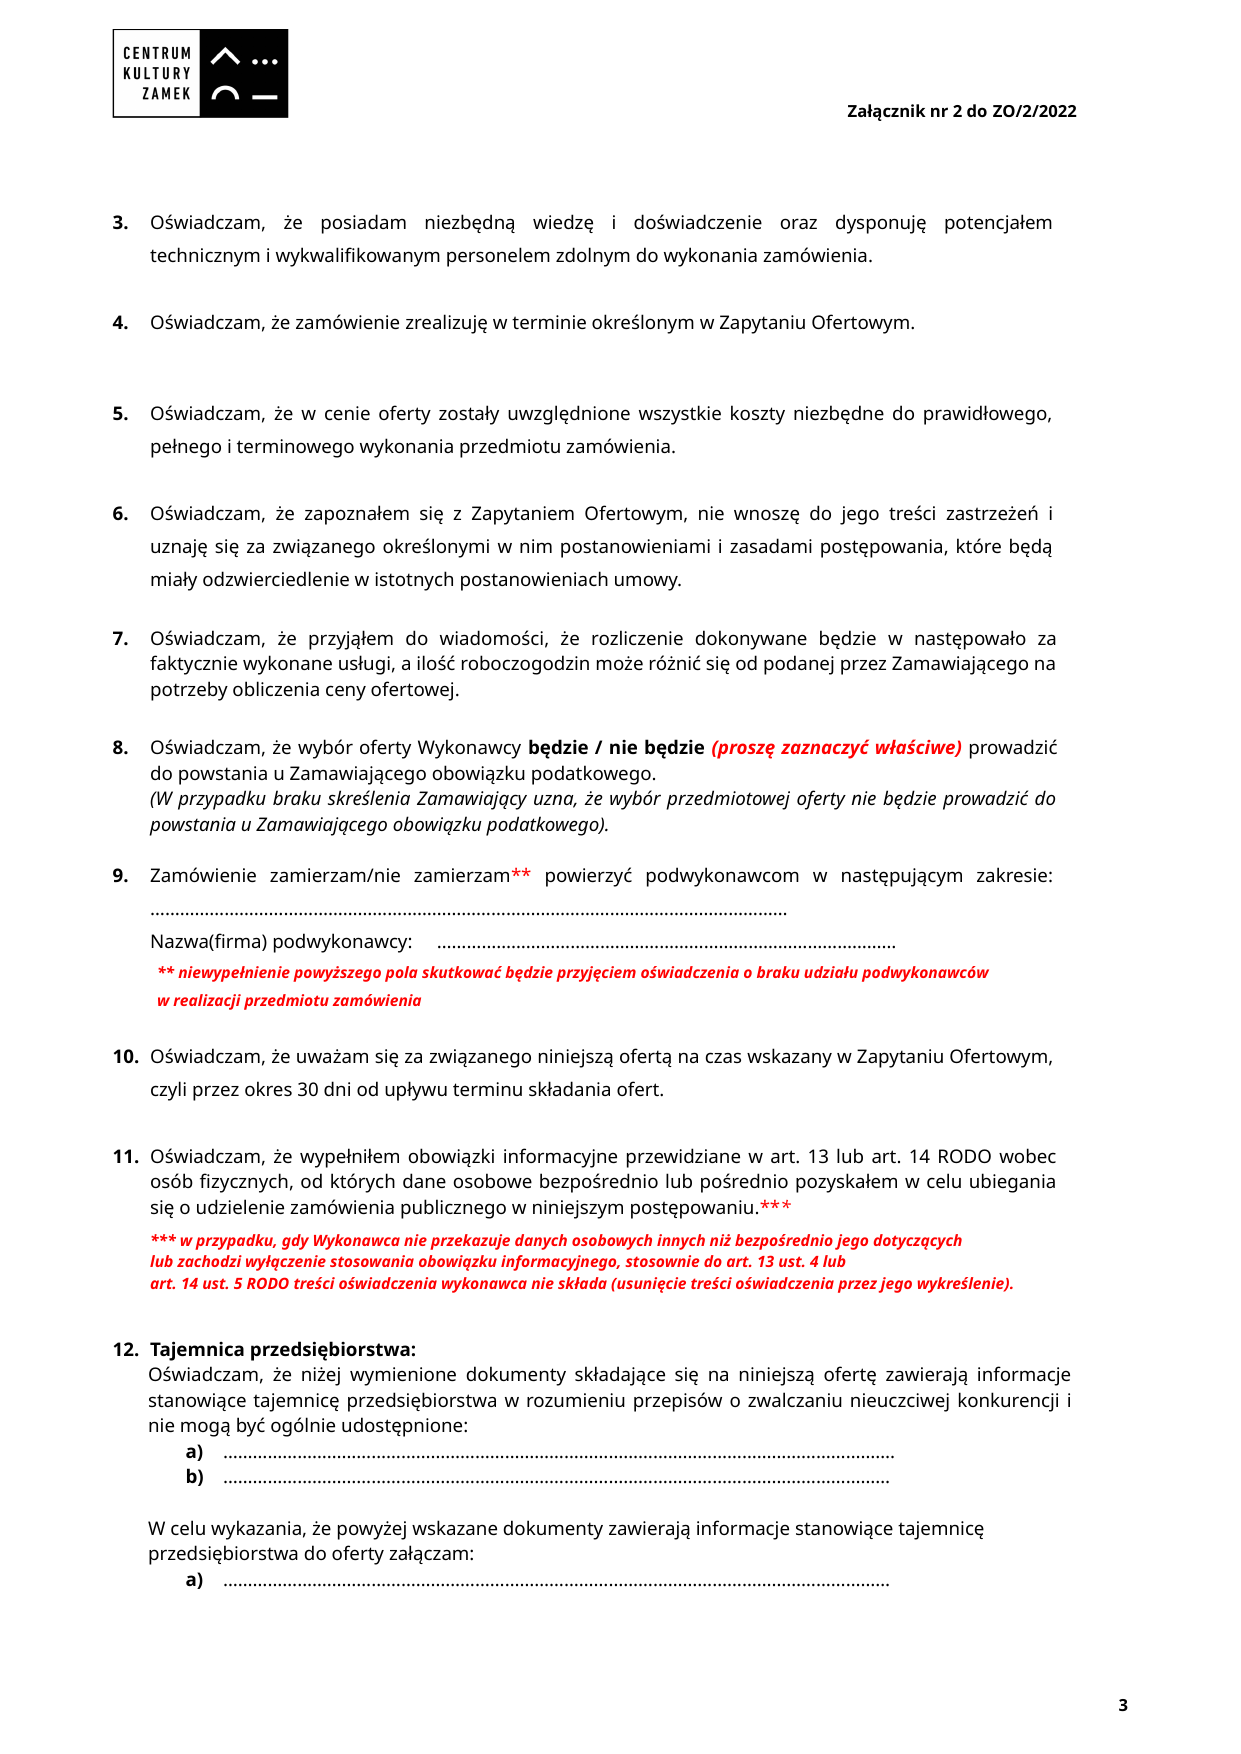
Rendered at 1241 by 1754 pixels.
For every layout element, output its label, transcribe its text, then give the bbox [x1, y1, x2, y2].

list Oświadczam, że wybór oferty Wykonawcy będzie / nie będzie (proszę zaznaczyć właściwe) prowadzić do powstania u Zamawiającego obowiązku podatkowego. [112, 735, 1057, 786]
list Tajemnica przedsiębiorstwa: [112, 1336, 1128, 1362]
text Oświadczam, że niżej wymienione dokumenty składające się na niniejszą ofertę zawierają informacje stanowiące tajemnicę przedsiębiorstwa w rozumieniu przepisów o zwalczaniu nieuczciwej konkurencji i nie mogą być ogólnie udostępnione: [148, 1362, 1072, 1438]
text w realizacji przedmiotu zamówienia [142, 989, 1202, 1011]
picture [112, 29, 289, 118]
list ……………………………………………………………………………………………………………………… [185, 1464, 1128, 1489]
list Oświadczam, że zapoznałem się z Zapytaniem Ofertowym, nie wnoszę do jego treści zastrzeżeń i uznaję się za związanego określonymi w nim postanowieniami i zasadami postępowania, które będą miały odzwierciedlenie w istotnych postanowieniach umowy. [112, 500, 1054, 592]
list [185, 1566, 1128, 1591]
list Oświadczam, że posiadam niezbędną wiedzę i doświadczenie oraz dysponuję potencjałem technicznym i wykwalifikowanym personelem zdolnym do wykonania zamówienia. [112, 209, 1054, 268]
list Oświadczam, że zamówienie zrealizuję w terminie określonym w Zapytaniu Ofertowym. [112, 309, 1054, 334]
text (W przypadku braku skreślenia Zamawiający uzna, że wybór przedmiotowej oferty nie będzie prowadzić do powstania u Zamawiającego obowiązku podatkowego). [150, 786, 1057, 837]
list *** w przypadku, gdy Wykonawca nie przekazuje danych osobowych innych niż bezpośrednio jego dotyczących [150, 1230, 1128, 1251]
list Oświadczam, że wypełniłem obowiązki informacyjne przewidziane w art. 13 lub art. 14 RODO wobec osób fizycznych, od których dane osobowe bezpośrednio lub pośrednio pozyskałem w celu ubiegania się o udzielenie zamówienia publicznego w niniejszym postępowaniu.*** [112, 1143, 1057, 1219]
list Oświadczam, że przyjąłem do wiadomości, że rozliczenie dokonywane będzie w następowało za faktycznie wykonane usługi, a ilość roboczogodzin może różnić się od podanej przez Zamawiającego na potrzeby obliczenia ceny ofertowej. [112, 625, 1057, 702]
list Oświadczam, że w cenie oferty zostały uwzględnione wszystkie koszty niezbędne do prawidłowego, pełnego i terminowego wykonania przedmiotu zamówienia. [112, 401, 1054, 459]
text W celu wykazania, że powyżej wskazane dokumenty zawierają informacje stanowiące tajemnicę przedsiębiorstwa do oferty załączam: [148, 1515, 1128, 1566]
list Oświadczam, że uważam się za związanego niniejszą ofertą na czas wskazany w Zapytaniu Ofertowym, czyli przez okres 30 dni od upływu terminu składania ofert. [112, 1044, 1054, 1102]
text ** niewypełnienie powyższego pola skutkować będzie przyjęciem oświadczenia o braku udziału podwykonawców [142, 962, 1202, 983]
list lub zachodzi wyłączenie stosowania obowiązku informacyjnego, stosownie do art. 13 ust. 4 lub [150, 1251, 1128, 1272]
text Nazwa(firma) podwykonawcy: ………………………………………………………………………………… [150, 928, 1054, 954]
list Zamówienie zamierzam/nie zamierzam** powierzyć podwykonawcom w następującym zakresie: ………………………………………………………………………………………………………………… [112, 862, 1054, 921]
list ………………………………………………………………………………………………………………………. [185, 1438, 1128, 1464]
list art. 14 ust. 5 RODO treści oświadczenia wykonawca nie składa (usunięcie treści oświadczenia przez jego wykreślenie). [150, 1272, 1128, 1294]
